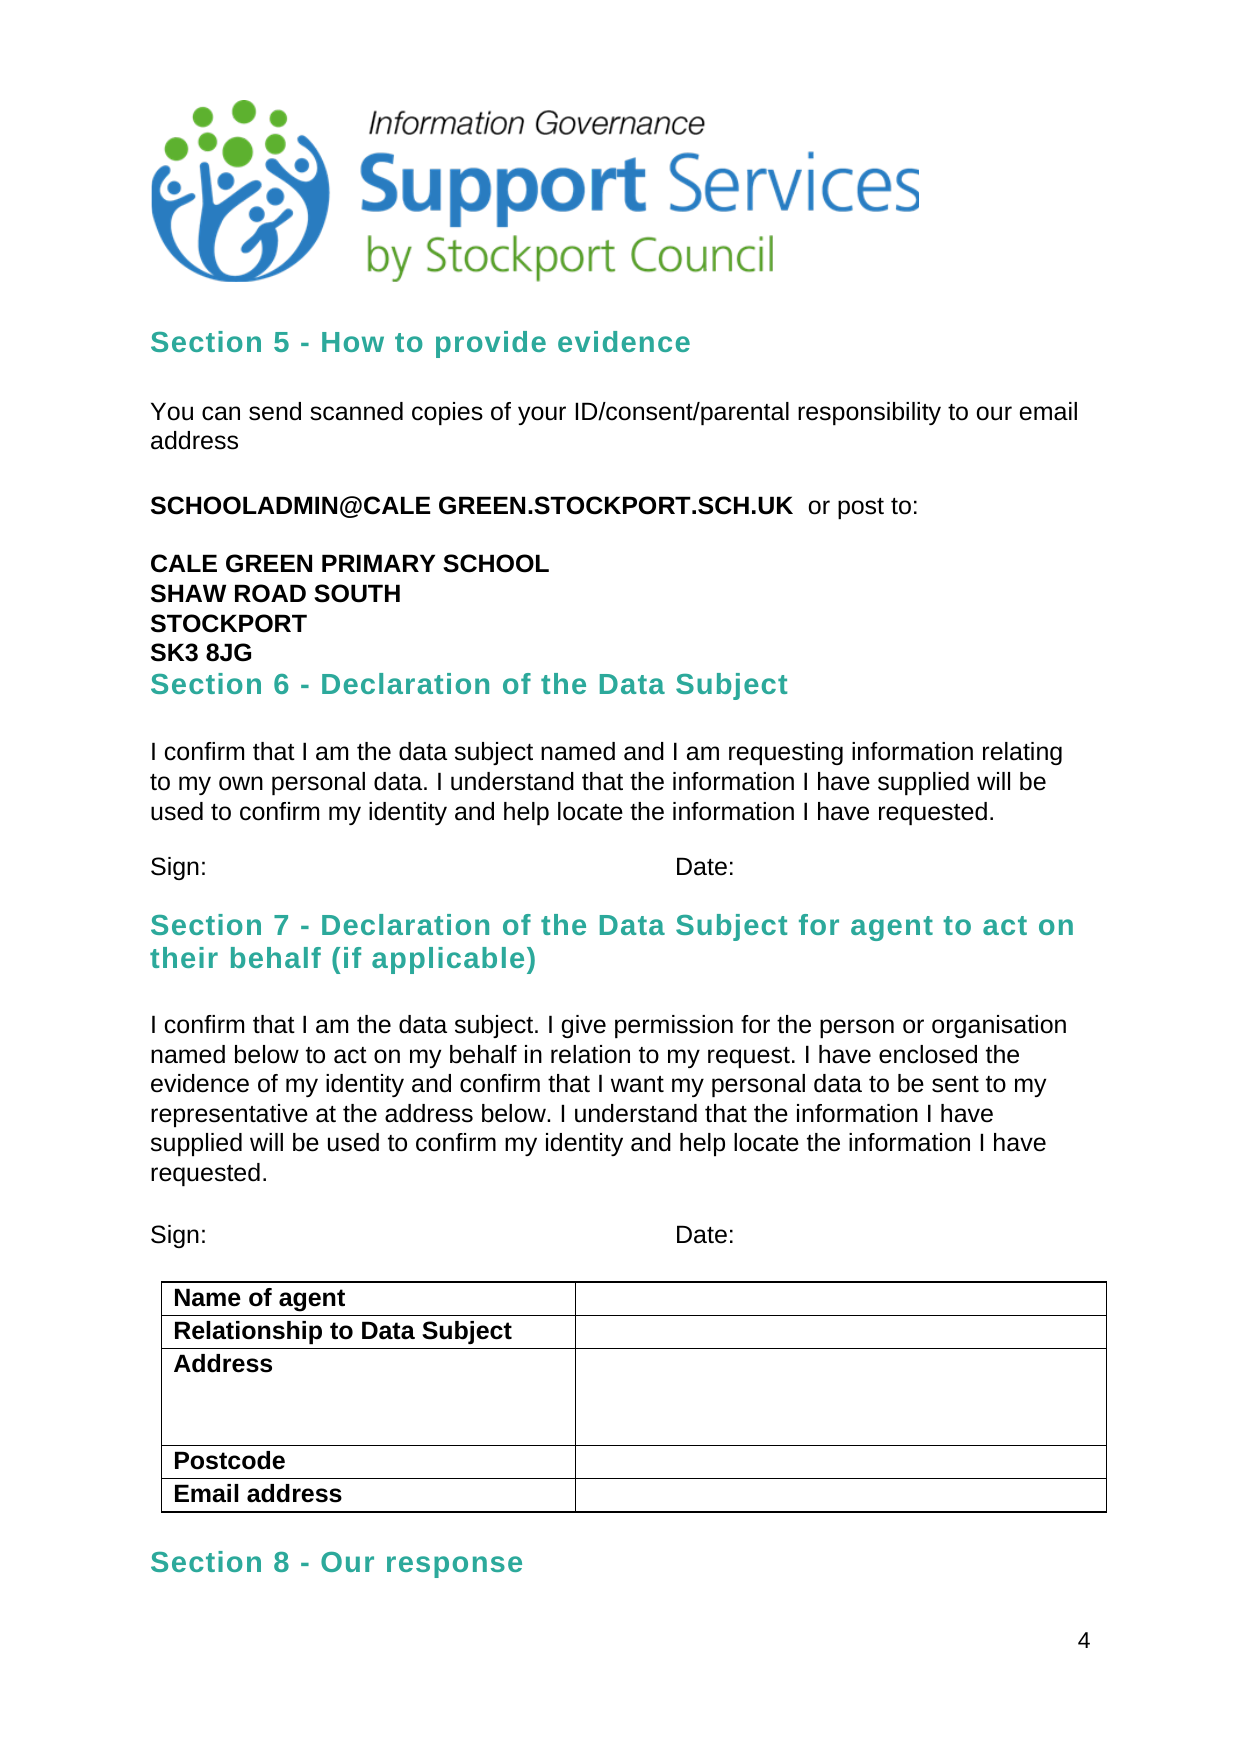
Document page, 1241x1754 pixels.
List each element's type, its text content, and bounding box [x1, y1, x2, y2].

table_header Name of agent [162, 1283, 575, 1314]
text CALE GREEN PRIMARY SCHOOL [150, 549, 1090, 578]
text SHAW ROAD SOUTH [150, 579, 1090, 608]
table_cell [576, 1316, 1106, 1348]
text STOCKPORT [150, 609, 1090, 637]
table_cell Relationship to Data Subject [162, 1316, 575, 1348]
table_cell Email address [162, 1479, 575, 1511]
subtitle Section 7 - Declaration of the Data Subject for agent to act on their behalf (if applicable) [150, 907, 1090, 974]
subtitle Section 6 - Declaration of the Data Subject [150, 667, 1090, 701]
table_cell [576, 1479, 1106, 1511]
text Sign: Date: [150, 852, 1090, 881]
text SK3 8JG [150, 638, 1090, 667]
picture [150, 100, 919, 281]
table_cell [576, 1349, 1106, 1445]
subtitle Section 8 - Our response [150, 1545, 1090, 1578]
text SCHOOLADMIN@CALE GREEN.STOCKPORT.SCH.UK or post to: [150, 491, 1090, 519]
table_cell [576, 1446, 1106, 1478]
subtitle Section 5 - How to provide evidence [150, 325, 1090, 358]
text I confirm that I am the data subject. I give permission for the person or organisation named below to act on my behalf in relation to my request. I have enclosed the evidence of my identity and confirm that I want my personal data to be sent to my representative at the address below. I understand that the information I have supplied will be used to confirm my identity and help locate the information I have requested. [150, 1010, 1075, 1187]
table_cell Address [162, 1349, 575, 1445]
text You can send scanned copies of your ID/consent/parental responsibility to our email address [150, 397, 1090, 454]
table_cell Postcode [162, 1446, 575, 1478]
text Sign: Date: [150, 1220, 1075, 1248]
text I confirm that I am the data subject named and I am requesting information relating to my own personal data. I understand that the information I have supplied will be used to confirm my identity and help locate the information I have requested. [150, 737, 1090, 825]
table_header [576, 1283, 1106, 1314]
